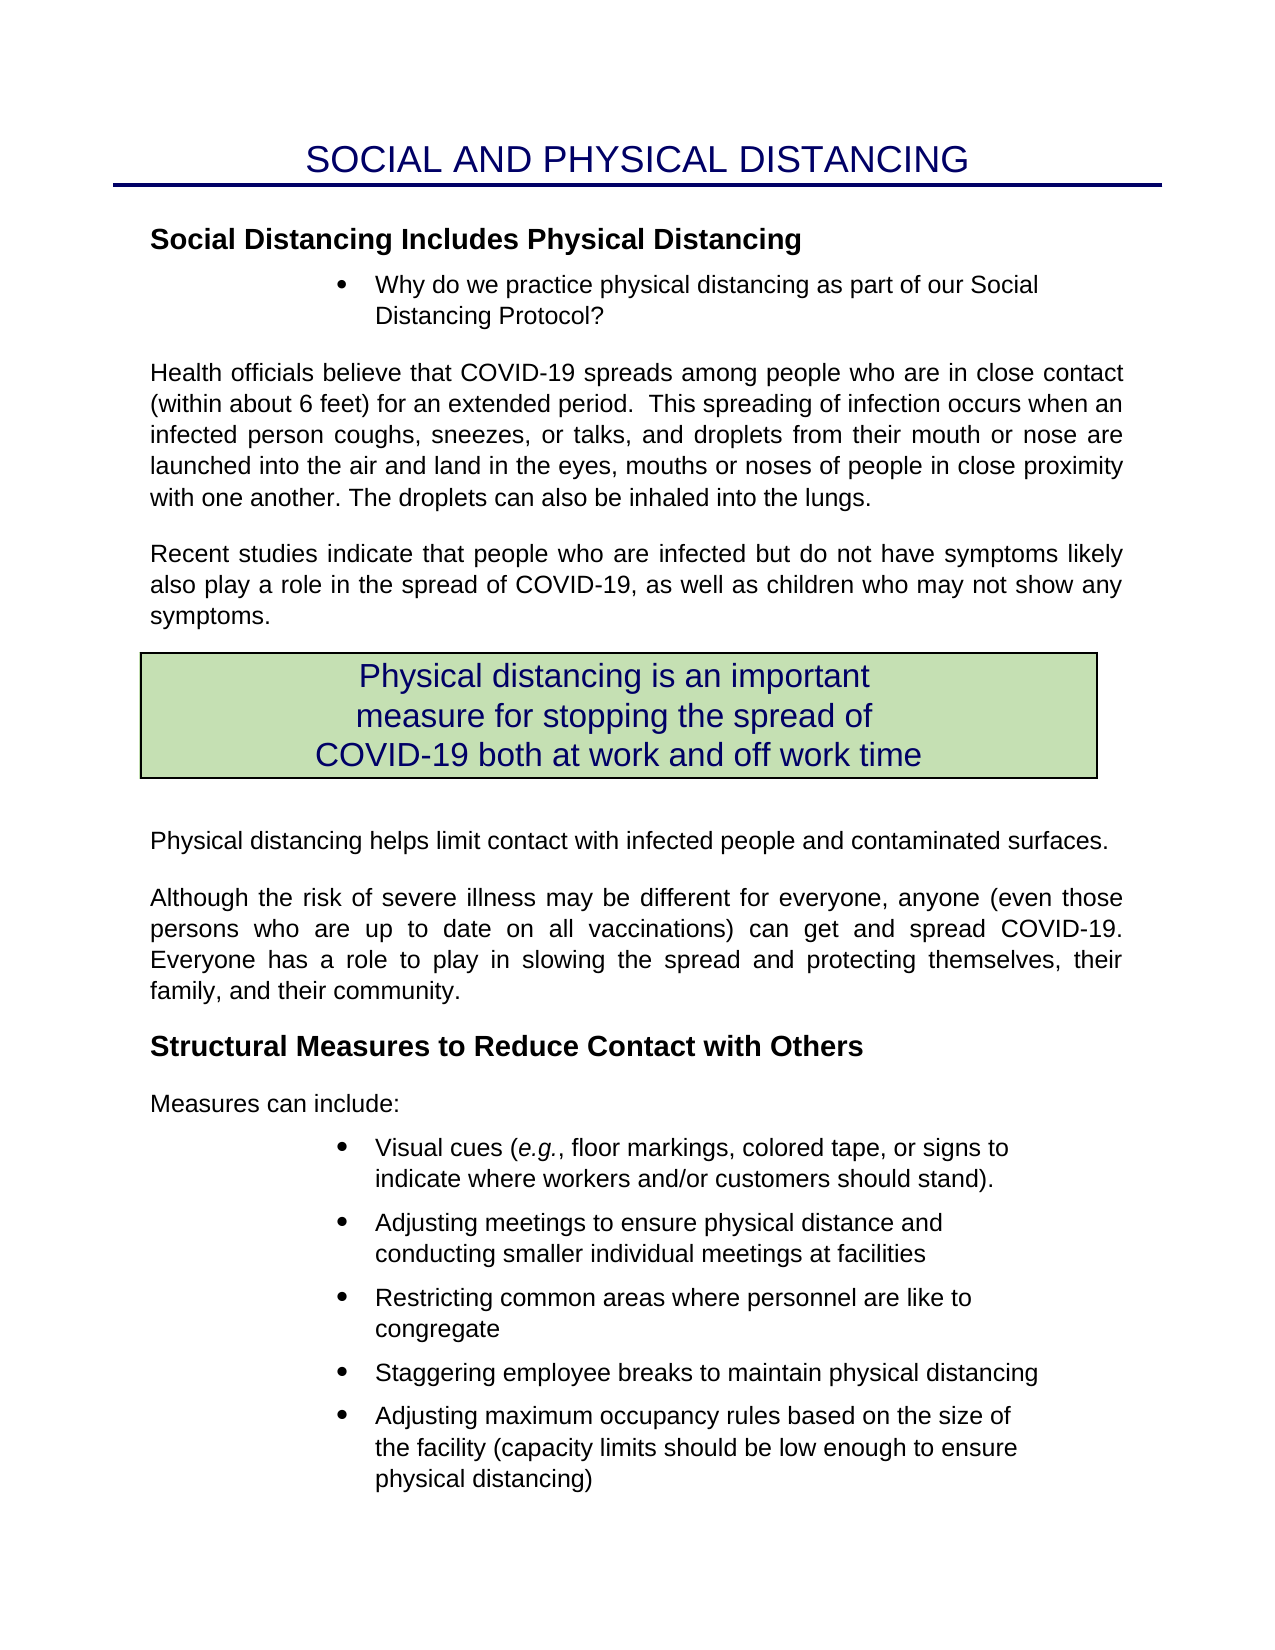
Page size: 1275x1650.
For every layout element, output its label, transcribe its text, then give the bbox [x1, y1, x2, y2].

text Health officials believe that COVID-19 spreads among people who are in close contact (within about 6 feet) for an extended period. This spreading of infection occurs when an infected person coughs, sneezes, or talks, and droplets from their mouth or nose are launched into the air and land in the eyes, mouths or noses of people in close proximity with one another. The droplets can also be inhaled into the lungs. [150, 356, 1125, 512]
text Staggering employee breaks to maintain physical distancing [337, 1356, 1050, 1387]
text Measures can include: [150, 1087, 1125, 1118]
text Physical distancing is an important measure for stopping the spread of COVID-19 both at work and off work time [142, 654, 1096, 777]
text Adjusting maximum occupancy rules based on the size of the facility (capacity limits should be low enough to ensure physical distancing) [337, 1400, 1050, 1493]
text Structural Measures to Reduce Contact with Others [150, 1031, 1125, 1062]
text Although the risk of severe illness may be different for everyone, anyone (even those persons who are up to date on all vaccinations) can get and spread COVID-19. Everyone has a role to play in slowing the spread and protecting themselves, their family, and their community. [150, 881, 1125, 1006]
text Visual cues (e.g., floor markings, colored tape, or signs to indicate where workers and/or customers should stand). [337, 1131, 1050, 1193]
text Social Distancing Includes Physical Distancing [150, 225, 1125, 256]
text SOCIAL AND PHYSICAL DISTANCING [112, 139, 1162, 187]
text Physical distancing helps limit contact with infected people and contaminated surfaces. [150, 825, 1125, 856]
text Restricting common areas where personnel are like to congregate [337, 1281, 1050, 1343]
text Why do we practice physical distancing as part of our Social Distancing Protocol? [337, 268, 1050, 331]
text Adjusting meetings to ensure physical distance and conducting smaller individual meetings at facilities [337, 1206, 1050, 1268]
text Recent studies indicate that people who are infected but do not have symptoms likely also play a role in the spread of COVID-19, as well as children who may not show any symptoms. [150, 537, 1125, 631]
